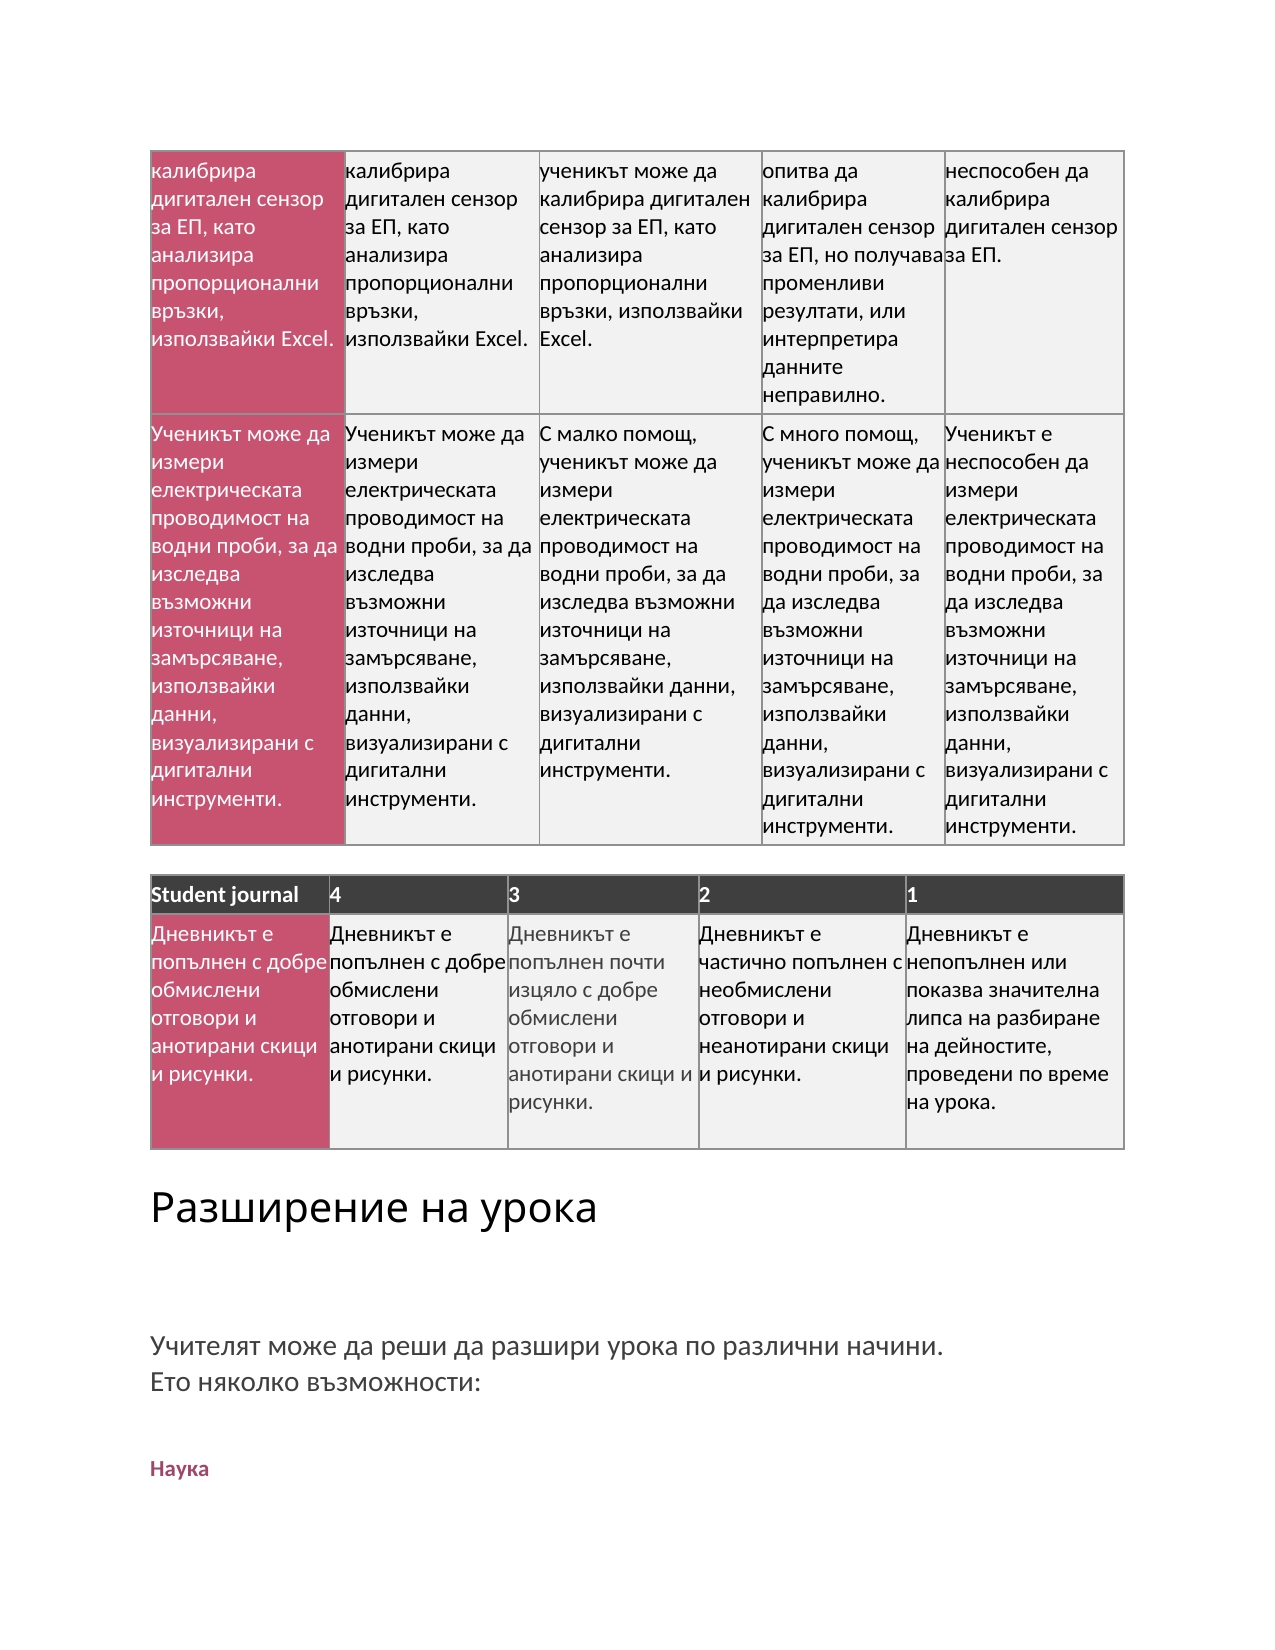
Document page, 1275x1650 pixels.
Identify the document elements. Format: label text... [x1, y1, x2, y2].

table_cell С много помощ, ученикът може да измери електрическата проводимост на водни проби, за да изследва възможни източници на замърсяване, използвайки данни, визуализирани с дигитални инструменти. [763, 415, 944, 844]
table_cell Дневникът е попълнен почти изцяло с добре обмислени отговори и анотирани скици и рисунки. [509, 915, 698, 1148]
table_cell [346, 152, 539, 413]
table_header 2 [700, 876, 905, 913]
table_header 3 [509, 876, 698, 913]
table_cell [152, 152, 344, 413]
text Разширение на урока [150, 1178, 1125, 1234]
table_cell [540, 152, 761, 413]
table_header 1 [907, 876, 1123, 913]
text Наука [150, 1454, 1125, 1482]
table_header Student journal [152, 876, 329, 913]
table_cell Дневникът е попълнен с добре обмислени отговори и анотирани скици и рисунки. [152, 915, 329, 1148]
table_cell Дневникът е попълнен с добре обмислени отговори и анотирани скици и рисунки. [330, 915, 507, 1148]
text Учителят може да реши да разшири урока по различни начини. Ето няколко възможности: [150, 1327, 1125, 1398]
table_cell Ученикът е неспособен да измери електрическата проводимост на водни проби, за да изследва възможни източници на замърсяване, използвайки данни, визуализирани с дигитални инструменти. [946, 415, 1123, 844]
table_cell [763, 152, 944, 413]
table_header 4 [330, 876, 507, 913]
table_cell Дневникът е непопълнен или показва значителна липса на разбиране на дейностите, проведени по време на урока. [907, 915, 1123, 1148]
table_cell С малко помощ, ученикът може да измери електрическата проводимост на водни проби, за да изследва възможни източници на замърсяване, използвайки данни, визуализирани с дигитални инструменти. [540, 415, 761, 844]
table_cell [946, 152, 1123, 413]
table_cell Ученикът може да измери електрическата проводимост на водни проби, за да изследва възможни източници на замърсяване, използвайки данни, визуализирани с дигитални инструменти. [346, 415, 539, 844]
table_cell Ученикът може да измери електрическата проводимост на водни проби, за да изследва възможни източници на замърсяване, използвайки данни, визуализирани с дигитални инструменти. [152, 415, 344, 844]
table_cell Дневникът е частично попълнен с необмислени отговори и неанотирани скици и рисунки. [700, 915, 905, 1148]
